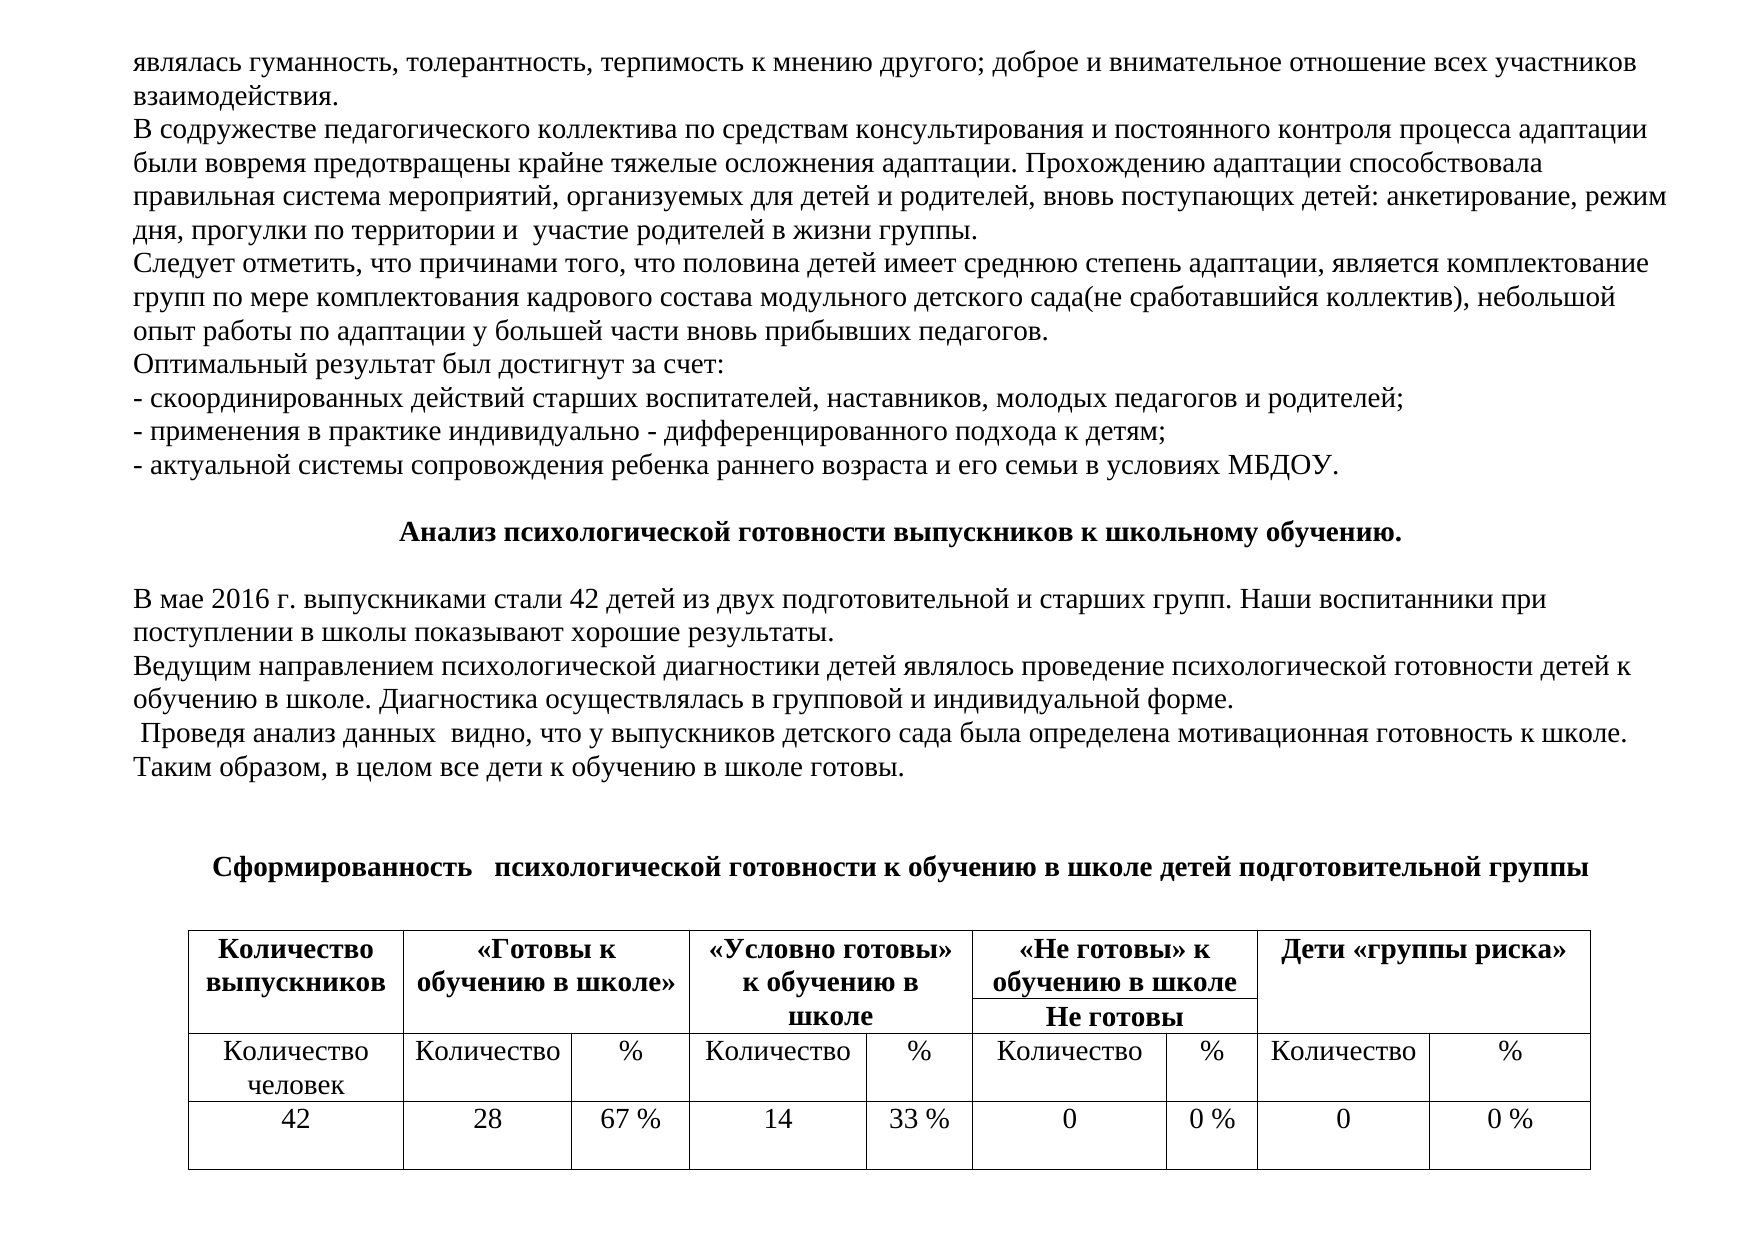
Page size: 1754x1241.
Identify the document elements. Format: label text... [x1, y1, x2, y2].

text - скоординированных действий старших воспитателей, наставников, молодых педагогов и родителей; [133, 380, 1668, 413]
table_cell % [1167, 1034, 1257, 1101]
text В содружестве педагогического коллектива по средствам консультирования и постоянного контроля процесса адаптации были вовремя предотвращены крайне тяжелые осложнения адаптации. Прохождению адаптации способствовала правильная система мероприятий, организуемых для детей и родителей, вновь поступающих детей: анкетирование, режим дня, прогулки по территории и участие родителей в жизни группы. [133, 111, 1668, 246]
table_cell 0 % [1167, 1102, 1257, 1169]
text Следует отметить, что причинами того, что половина детей имеет среднюю степень адаптации, является комплектование групп по мере комплектования кадрового состава модульного детского сада(не сработавшийся коллектив), небольшой опыт работы по адаптации у большей части вновь прибывших педагогов. [133, 246, 1668, 346]
table_cell % [572, 1034, 689, 1101]
table_cell 0 [973, 1102, 1166, 1169]
text Сформированность психологической готовности к обучению в школе детей подготовительной группы [133, 849, 1668, 883]
table_cell 28 [404, 1102, 571, 1169]
table_header Количество выпускников [189, 931, 403, 1032]
table_cell % [1430, 1034, 1590, 1101]
table_cell 67 % [572, 1102, 689, 1169]
table_header «Готовы к обучению в школе» [404, 931, 689, 1032]
text Анализ психологической готовности выпускников к школьному обучению. [133, 514, 1668, 547]
text - актуальной системы сопровождения ребенка раннего возраста и его семьи в условиях МБДОУ. [133, 447, 1668, 480]
table_cell Количество [690, 1034, 866, 1101]
table_cell 42 [189, 1102, 403, 1169]
table_cell 0 % [1430, 1102, 1590, 1169]
table_cell Количество [973, 1034, 1166, 1101]
table_header «Условно готовы» к обучению в школе [690, 931, 972, 1032]
text Проведя анализ данных видно, что у выпускников детского сада была определена мотивационная готовность к школе. Таким образом, в целом все дети к обучению в школе готовы. [133, 715, 1668, 782]
table_cell 33 % [867, 1102, 972, 1169]
table_cell 0 [1258, 1102, 1429, 1169]
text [133, 44, 1668, 111]
table_cell Количество человек [189, 1034, 403, 1101]
table_cell 14 [690, 1102, 866, 1169]
table_header Дети «группы риска» [1258, 931, 1590, 1032]
table_cell Не готовы [973, 999, 1257, 1032]
text В мае 2016 г. выпускниками стали 42 детей из двух подготовительной и старших групп. Наши воспитанники при поступлении в школы показывают хорошие результаты. [133, 581, 1668, 648]
table_cell Количество [404, 1034, 571, 1101]
table_cell Количество [1258, 1034, 1429, 1101]
table_header «Не готовы» к обучению в школе [973, 931, 1257, 998]
text Ведущим направлением психологической диагностики детей являлось проведение психологической готовности детей к обучению в школе. Диагностика осуществлялась в групповой и индивидуальной форме. [133, 648, 1668, 715]
text - применения в практике индивидуально - дифференцированного подхода к детям; [133, 413, 1668, 447]
text Оптимальный результат был достигнут за счет: [133, 346, 1668, 380]
table_cell % [867, 1034, 972, 1101]
